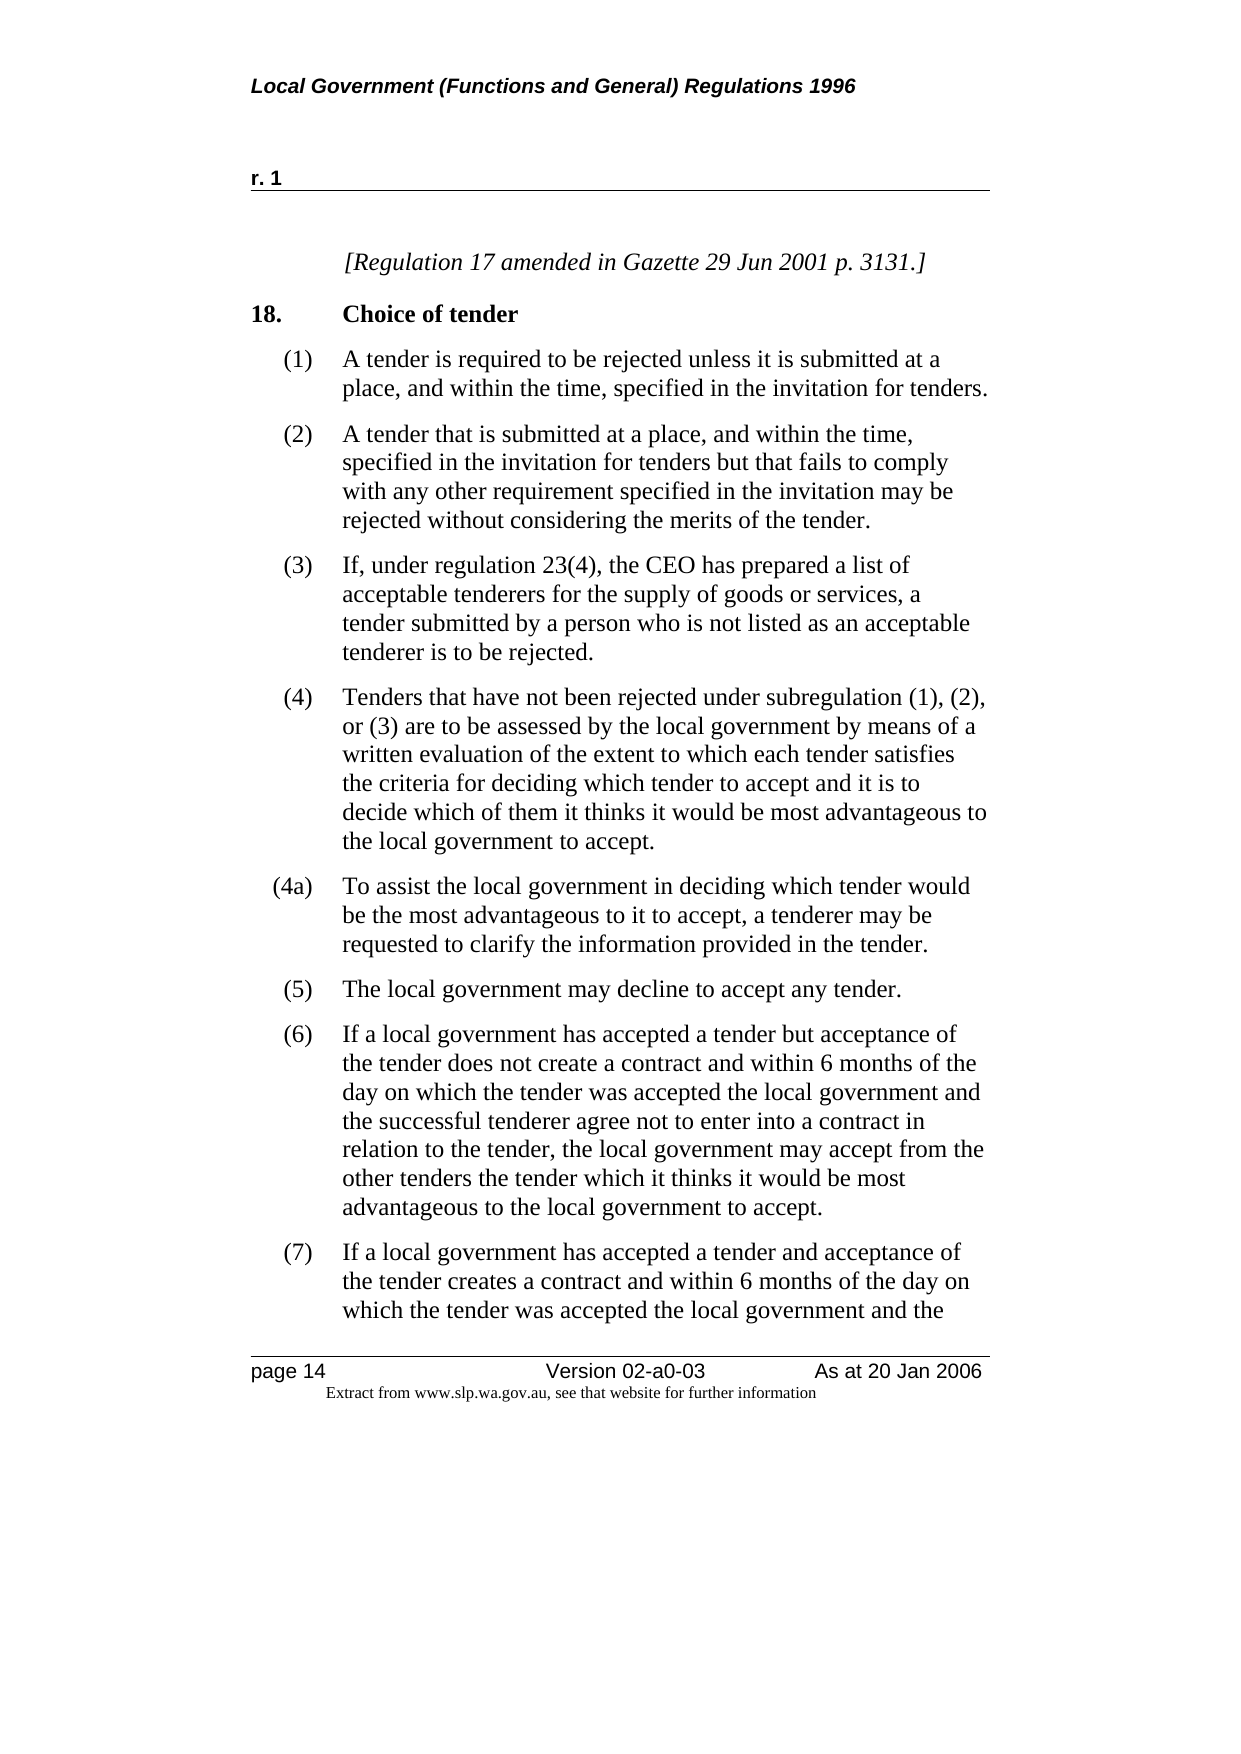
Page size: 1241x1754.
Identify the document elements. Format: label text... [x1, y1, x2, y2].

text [251, 1237, 990, 1324]
text [Regulation 17 amended in Gazette 29 Jun 2001 p. 3131.] [251, 247, 990, 276]
text (4) Tenders that have not been rejected under subregulation (1), (2), or (3) are to be assessed by the local government by means of a written evaluation of the extent to which each tender satisfies the criteria for deciding which tender to accept and it is to decide which of them it thinks it would be most advantageous to the local government to accept. [251, 682, 990, 854]
text (5) The local government may decline to accept any tender. [251, 974, 990, 1003]
text (2) A tender that is submitted at a place, and within the time, specified in the invitation for tenders but that fails to comply with any other requirement specified in the invitation may be rejected without considering the merits of the tender. [251, 419, 990, 534]
text (3) If, under regulation 23(4), the CEO has prepared a list of acceptable tenderers for the supply of goods or services, a tender submitted by a person who is not listed as an acceptable tenderer is to be rejected. [251, 550, 990, 665]
text (6) If a local government has accepted a tender but acceptance of the tender does not create a contract and within 6 months of the day on which the tender was accepted the local government and the successful tenderer agree not to enter into a contract in relation to the tender, the local government may accept from the other tenders the tender which it thinks it would be most advantageous to the local government to accept. [251, 1019, 990, 1221]
text (4a) To assist the local government in deciding which tender would be the most advantageous to it to accept, a tenderer may be requested to clarify the information provided in the tender. [251, 871, 990, 957]
text (1) A tender is required to be rejected unless it is submitted at a place, and within the time, specified in the invitation for tenders. [251, 344, 990, 402]
subtitle 18. Choice of tender [251, 299, 990, 328]
